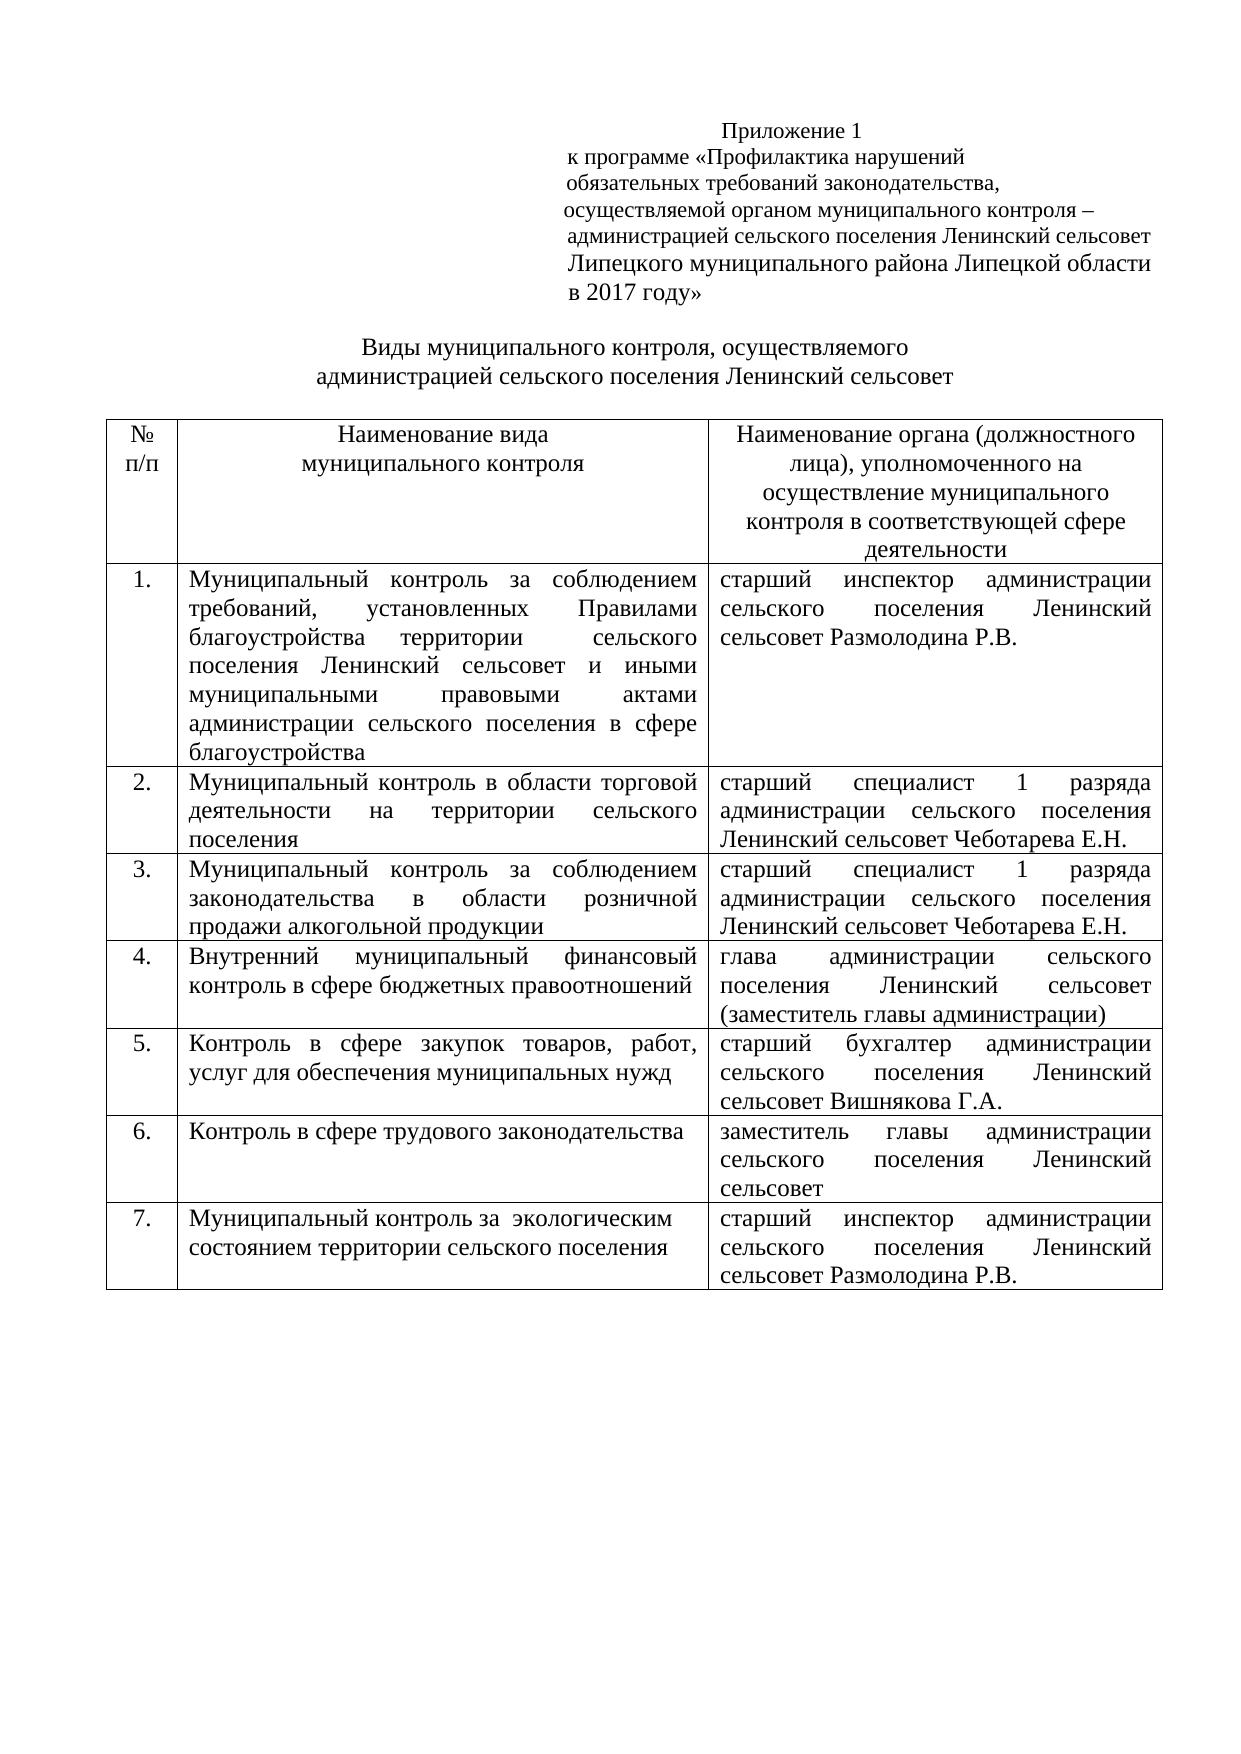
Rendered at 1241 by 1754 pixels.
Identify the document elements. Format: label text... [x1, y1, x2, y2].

table_cell 4. [107, 941, 177, 1027]
text осуществляемой органом муниципального контроля – [118, 196, 1152, 222]
text обязательных требований законодательства, [118, 169, 1152, 196]
table_cell старший инспектор администрации сельского поселения Ленинский сельсовет Размолодина Р.В. [709, 564, 1162, 766]
text администрацией сельского поселения Ленинский сельсовет [118, 222, 1152, 248]
table_cell старший инспектор администрации сельского поселения Ленинский сельсовет Размолодина Р.В. [709, 1203, 1162, 1289]
table_cell Муниципальный контроль за соблюдением требований, установленных Правилами благоустройства территории сельского поселения Ленинский сельсовет и иными муниципальными правовыми актами администрации сельского поселения в сфере благоустройства [178, 564, 708, 766]
table_header Наименование вида муниципального контроля [178, 420, 708, 563]
table_header № п/п [107, 420, 177, 563]
table_cell 2. [107, 767, 177, 853]
table_cell 6. [107, 1116, 177, 1202]
table_cell Муниципальный контроль в области торговой деятельности на территории сельского поселения [178, 767, 708, 853]
table_cell 1. [107, 564, 177, 766]
text к программе «Профилактика нарушений [118, 143, 1152, 169]
text Приложение 1 [118, 117, 1152, 143]
table_cell 3. [107, 854, 177, 940]
table_cell Внутренний муниципальный финансовый контроль в сфере бюджетных правоотношений [178, 941, 708, 1027]
table_cell Муниципальный контроль за экологическим состоянием территории сельского поселения [178, 1203, 708, 1289]
text Виды муниципального контроля, осуществляемого [118, 332, 1152, 361]
table_cell глава администрации сельского поселения Ленинский сельсовет (заместитель главы администрации) [709, 941, 1162, 1027]
table_cell Муниципальный контроль за соблюдением законодательства в области розничной продажи алкогольной продукции [178, 854, 708, 940]
table_cell 5. [107, 1029, 177, 1115]
text Липецкого муниципального района Липецкой области [118, 248, 1152, 277]
table_cell старший бухгалтер администрации сельского поселения Ленинский сельсовет Вишнякова Г.А. [709, 1029, 1162, 1115]
table_cell Контроль в сфере закупок товаров, работ, услуг для обеспечения муниципальных нужд [178, 1029, 708, 1115]
table_cell 7. [107, 1203, 177, 1289]
table_cell старший специалист 1 разряда администрации сельского поселения Ленинский сельсовет Чеботарева Е.Н. [709, 854, 1162, 940]
table_cell старший специалист 1 разряда администрации сельского поселения Ленинский сельсовет Чеботарева Е.Н. [709, 767, 1162, 853]
table_header Наименование органа (должностного лица), уполномоченного на осуществление муниципального контроля в соответствующей сфере деятельности [709, 420, 1162, 563]
text в 2017 году» [118, 277, 1152, 306]
text администрацией сельского поселения Ленинский сельсовет [118, 361, 1152, 390]
table_cell Контроль в сфере трудового законодательства [178, 1116, 708, 1202]
table_cell заместитель главы администрации сельского поселения Ленинский сельсовет [709, 1116, 1162, 1202]
